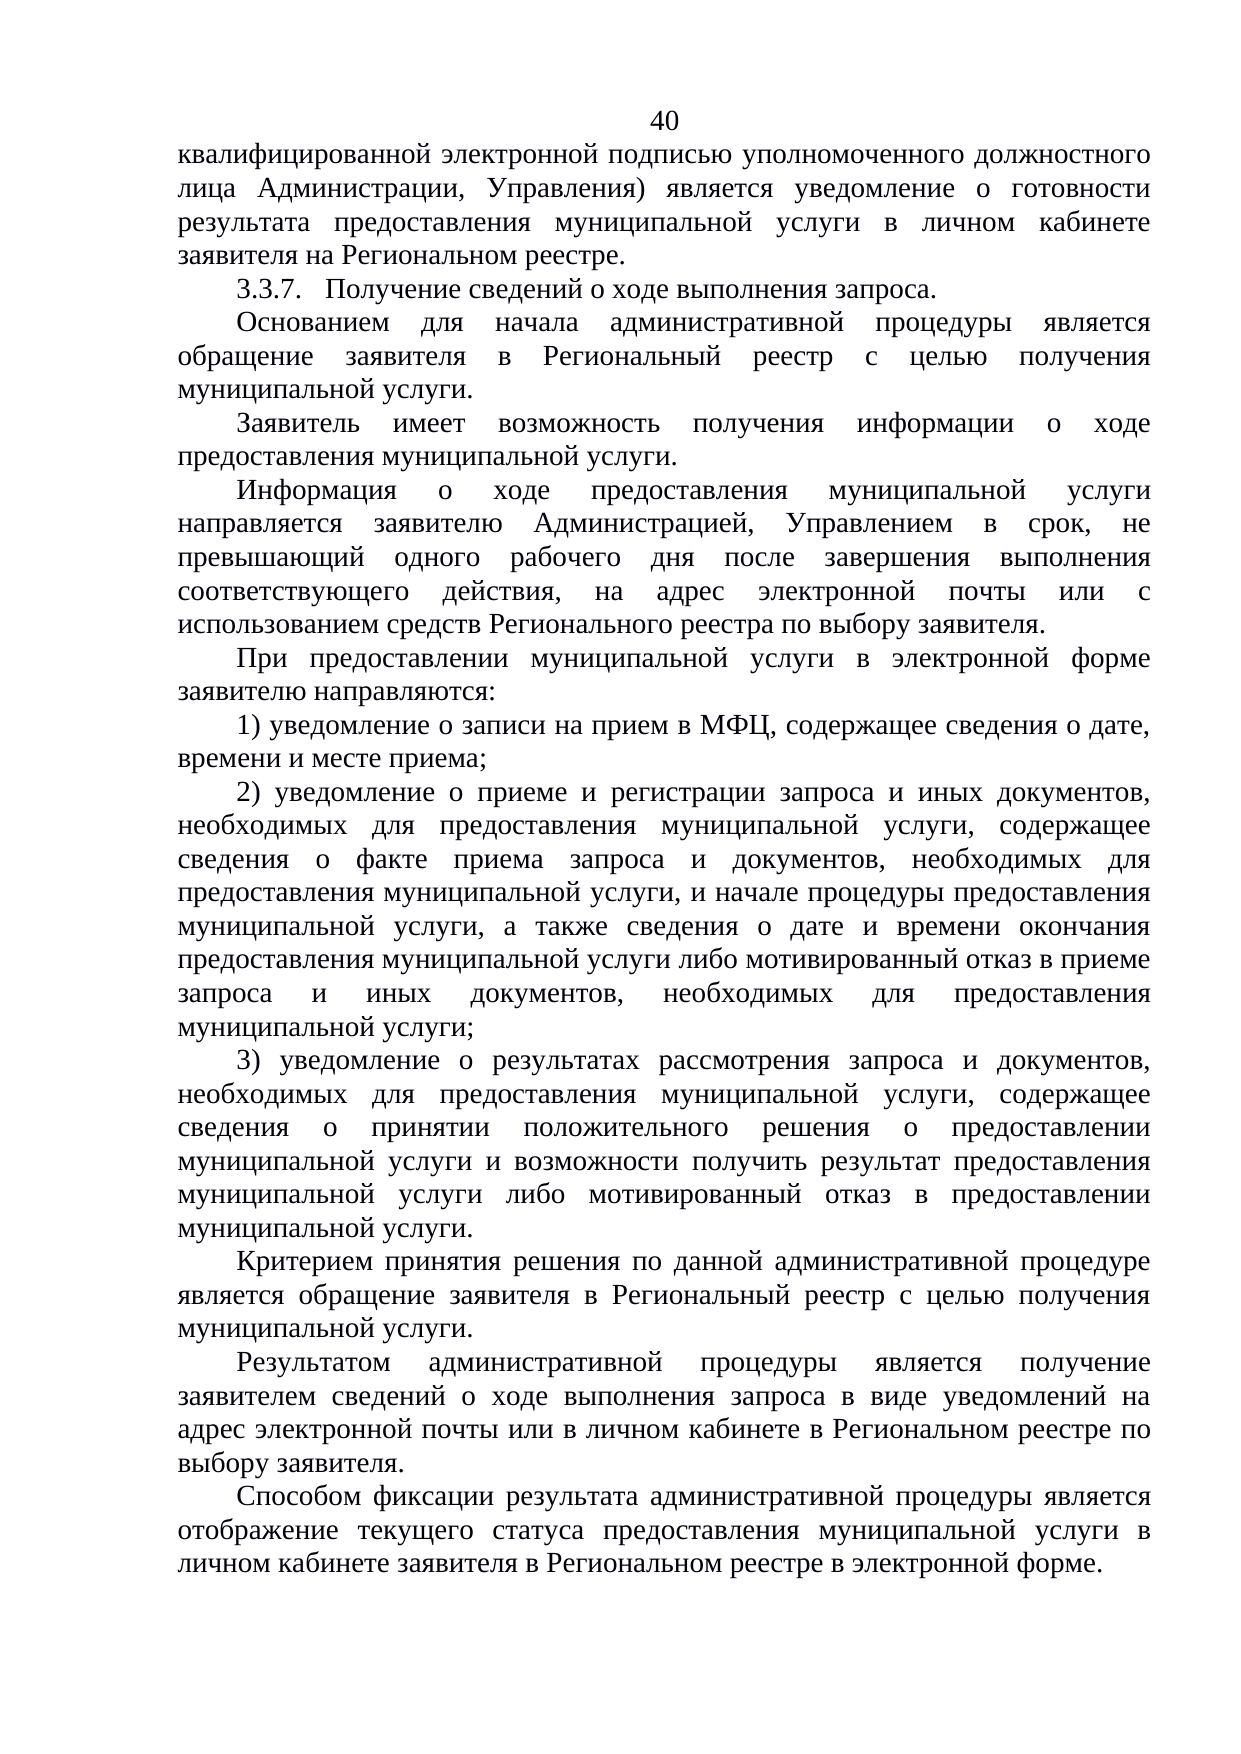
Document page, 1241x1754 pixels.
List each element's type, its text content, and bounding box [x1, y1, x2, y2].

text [177, 137, 1152, 271]
text При предоставлении муниципальной услуги в электронной форме заявителю направляются: [177, 640, 1152, 707]
text 2) уведомление о приеме и регистрации запроса и иных документов, необходимых для предоставления муниципальной услуги, содержащее сведения о факте приема запроса и документов, необходимых для предоставления муниципальной услуги, и начале процедуры предоставления муниципальной услуги, а также сведения о дате и времени окончания предоставления муниципальной услуги либо мотивированный отказ в приеме запроса и иных документов, необходимых для предоставления муниципальной услуги; [177, 774, 1152, 1042]
text Критерием принятия решения по данной административной процедуре является обращение заявителя в Региональный реестр с целью получения муниципальной услуги. [177, 1243, 1152, 1344]
text Способом фиксации результата административной процедуры является отображение текущего статуса предоставления муниципальной услуги в личном кабинете заявителя в Региональном реестре в электронной форме. [177, 1478, 1152, 1579]
text 1) уведомление о записи на прием в МФЦ, содержащее сведения о дате, времени и месте приема; [177, 707, 1152, 774]
text Заявитель имеет возможность получения информации о ходе предоставления муниципальной услуги. [177, 405, 1152, 472]
text Результатом административной процедуры является получение заявителем сведений о ходе выполнения запроса в виде уведомлений на адрес электронной почты или в личном кабинете в Региональном реестре по выбору заявителя. [177, 1344, 1152, 1478]
text 3) уведомление о результатах рассмотрения запроса и документов, необходимых для предоставления муниципальной услуги, содержащее сведения о принятии положительного решения о предоставлении муниципальной услуги и возможности получить результат предоставления муниципальной услуги либо мотивированный отказ в предоставлении муниципальной услуги. [177, 1042, 1152, 1243]
text 3.3.7. Получение сведений о ходе выполнения запроса. [177, 271, 1152, 304]
text Информация о ходе предоставления муниципальной услуги направляется заявителю Администрацией, Управлением в срок, не превышающий одного рабочего дня после завершения выполнения соответствующего действия, на адрес электронной почты или с использованием средств Регионального реестра по выбору заявителя. [177, 472, 1152, 640]
text Основанием для начала административной процедуры является обращение заявителя в Региональный реестр с целью получения муниципальной услуги. [177, 304, 1152, 405]
